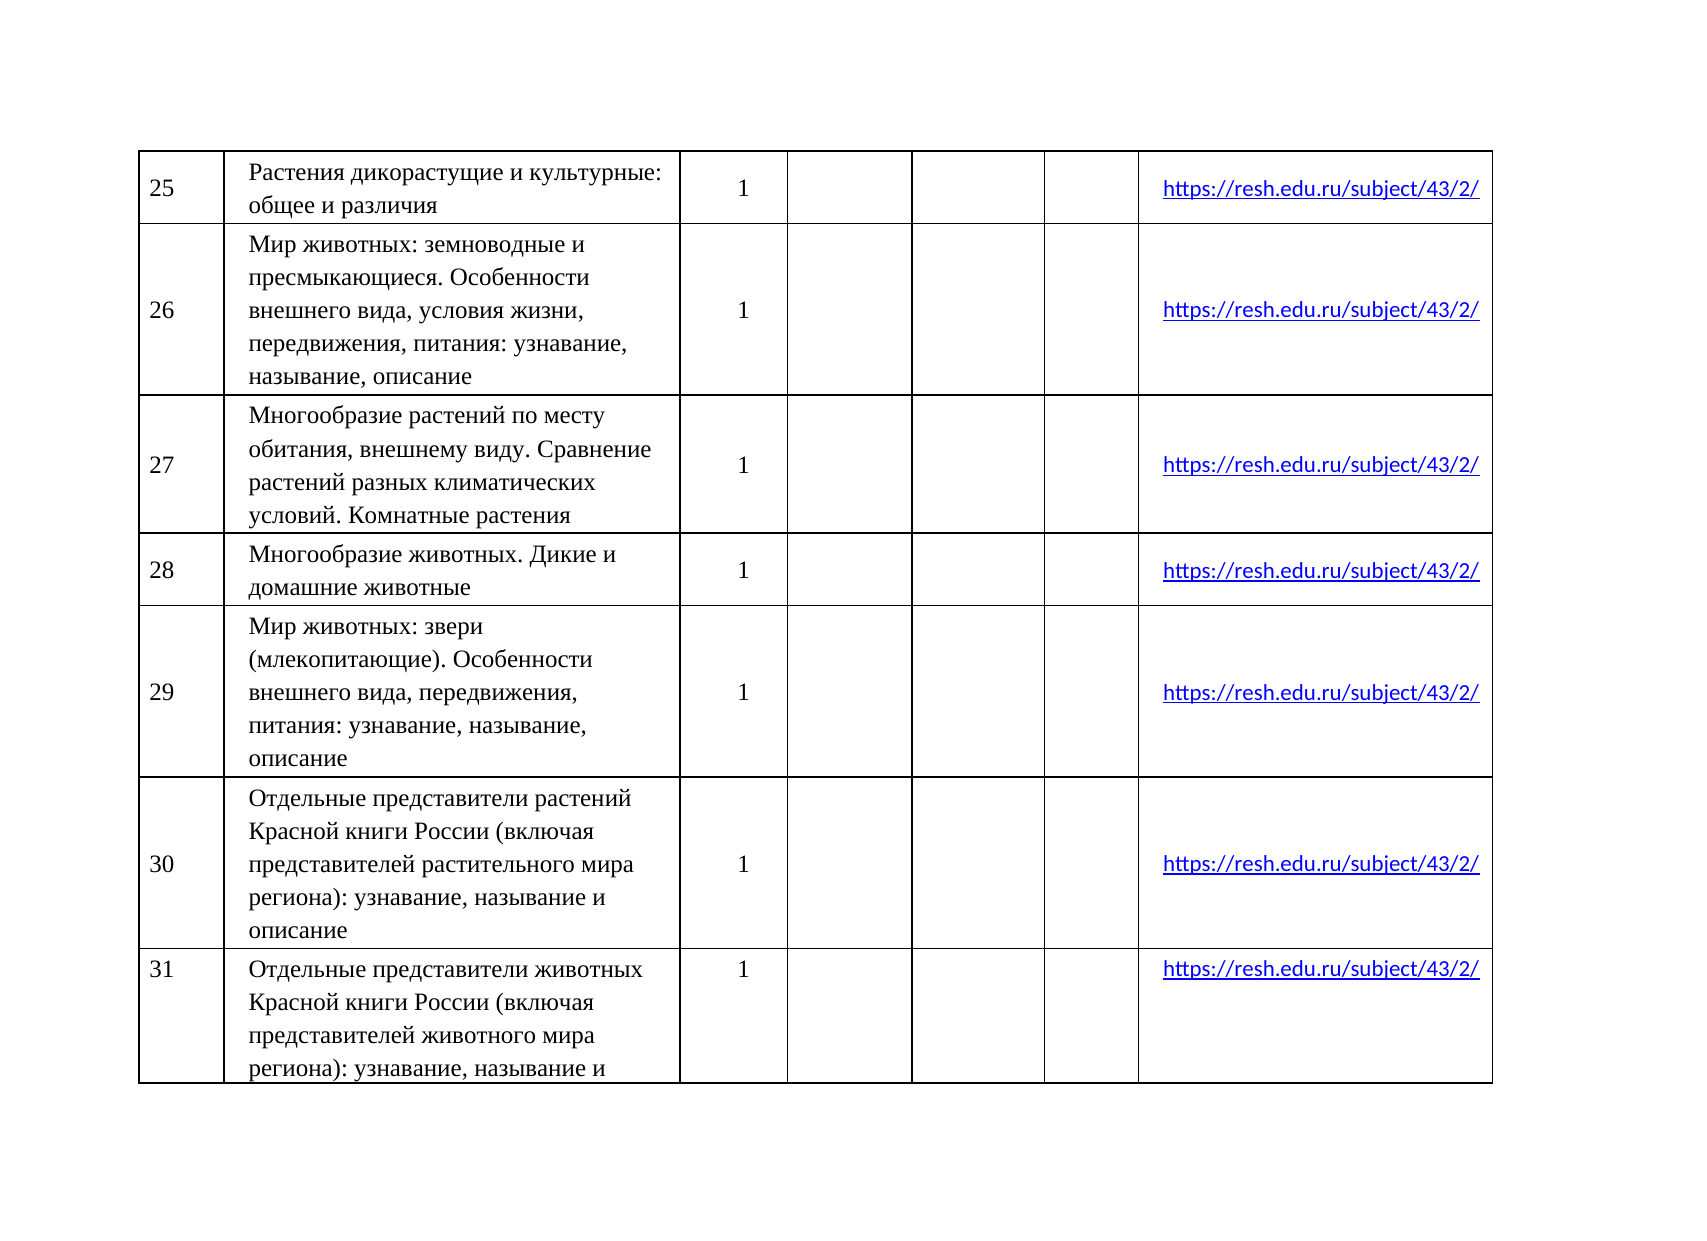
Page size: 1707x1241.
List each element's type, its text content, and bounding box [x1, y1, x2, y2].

table_cell [1045, 152, 1138, 222]
table_cell 1 [681, 949, 787, 1082]
table_cell [913, 606, 1044, 776]
table_cell 29 [140, 606, 223, 776]
table_cell Многообразие животных. Дикие и домашние животные [225, 534, 679, 605]
table_cell Многообразие растений по месту обитания, внешнему виду. Сравнение растений разных климатических условий. Комнатные растения [225, 396, 679, 532]
table_cell [788, 152, 911, 222]
table_cell 1 [681, 224, 787, 394]
table_cell Мир животных: земноводные и пресмыкающиеся. Особенности внешнего вида, условия жизни, передвижения, питания: узнавание, называние, описание [225, 224, 679, 394]
table_cell Растения дикорастущие и культурные: общее и различия [225, 152, 679, 222]
table_cell [1045, 606, 1138, 776]
table_cell Мир животных: звери (млекопитающие). Особенности внешнего вида, передвижения, питания: узнавание, называние, описание [225, 606, 679, 776]
table_cell 26 [140, 224, 223, 394]
table_cell [788, 949, 911, 1082]
table_cell https://resh.edu.ru/subject/43/2/ [1139, 396, 1492, 532]
table_cell https://resh.edu.ru/subject/43/2/ [1139, 778, 1492, 948]
table_cell [913, 152, 1044, 222]
table_cell https://resh.edu.ru/subject/43/2/ [1139, 224, 1492, 394]
table_cell 1 [681, 778, 787, 948]
table_cell [913, 534, 1044, 605]
table_cell 1 [681, 396, 787, 532]
table_cell 1 [681, 152, 787, 222]
table_cell [913, 396, 1044, 532]
table_cell [1045, 949, 1138, 1082]
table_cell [1139, 949, 1492, 1082]
table_cell 25 [140, 152, 223, 222]
table_cell https://resh.edu.ru/subject/43/2/ [1139, 534, 1492, 605]
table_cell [225, 949, 679, 1082]
table_cell 27 [140, 396, 223, 532]
table_cell [913, 949, 1044, 1082]
table_cell [1045, 534, 1138, 605]
table_cell 1 [681, 534, 787, 605]
table_cell [788, 534, 911, 605]
table_cell Отдельные представители растений Красной книги России (включая представителей растительного мира региона): узнавание, называние и описание [225, 778, 679, 948]
table_cell [1045, 224, 1138, 394]
table_cell [913, 778, 1044, 948]
table_cell 28 [140, 534, 223, 605]
table_cell 30 [140, 778, 223, 948]
table_cell [788, 224, 911, 394]
table_cell [788, 778, 911, 948]
table_cell [788, 606, 911, 776]
table_cell [1045, 778, 1138, 948]
table_cell [788, 396, 911, 532]
table_cell https://resh.edu.ru/subject/43/2/ [1139, 606, 1492, 776]
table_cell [1139, 152, 1492, 222]
table_cell 31 [140, 949, 223, 1082]
table_cell 1 [681, 606, 787, 776]
table_cell [1045, 396, 1138, 532]
table_cell [913, 224, 1044, 394]
